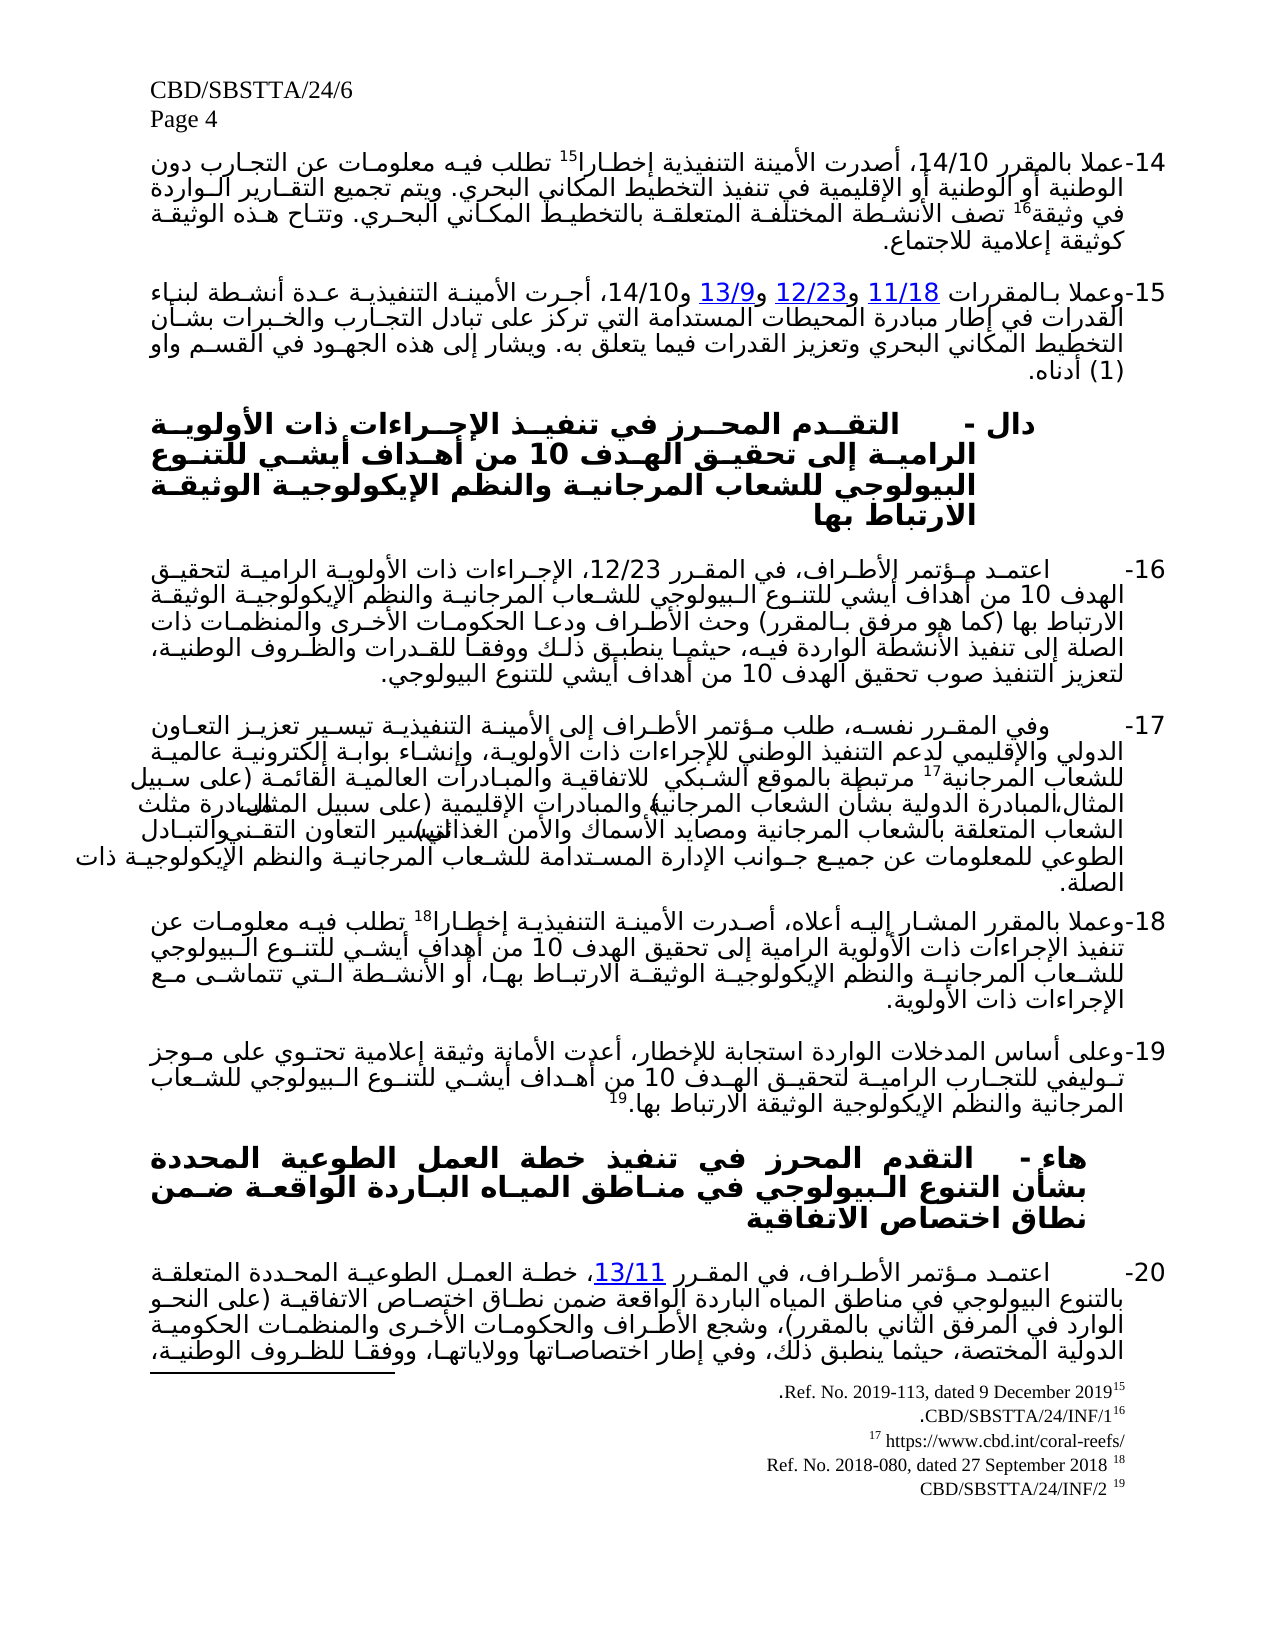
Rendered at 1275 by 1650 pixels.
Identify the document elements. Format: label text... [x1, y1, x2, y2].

list هاء - التقدم المحرز في تنفيذ خطة العمل الطوعية المحددة بشأن التنوع البيولوجي في مناطق المياه الباردة الواقعة ضمن نطاق اختصاص الاتفاقية [150, 1144, 1087, 1235]
list وعملا بالمقرر المشار إليه أعلاه، أصدرت الأمينة التنفيذية إخطارا تطلب فيه معلومات عن تنفيذ الإجراءات ذات الأولوية الرامية إلى تحقيق الهدف 10 من أهداف أيشي للتنوع البيولوجي للشعاب المرجانية والنظم الإيكولوجية الوثيقة الارتباط بها، أو الأنشطة التي تتماشى مع الإجراءات ذات الأولوية. [150, 910, 1125, 1015]
list دال - التقدم المحرز في تنفيذ الإجراءات ذات الأولوية الرامية إلى تحقيق الهدف 10 من أهداف أيشي للتنوع البيولوجي للشعاب المرجانية والنظم الإيكولوجية الوثيقة الارتباط بها [150, 410, 1036, 532]
list عملا بالمقرر 14/10، أصدرت الأمينة التنفيذية إخطارا تطلب فيه معلومات عن التجارب دون الوطنية أو الوطنية أو الإقليمية في تنفيذ التخطيط المكاني البحري. ويتم تجميع التقارير الواردة في وثيقة تصف الأنشطة المختلفة المتعلقة بالتخطيط المكاني البحري. وتتاح هذه الوثيقة كوثيقة إعلامية للاجتماع. [150, 150, 1125, 255]
list وفي المقرر نفسه، طلب مؤتمر الأطراف إلى الأمينة التنفيذية تيسير تعزيز التعاون الدولي والإقليمي لدعم التنفيذ الوطني للإجراءات ذات الأولوية، وإنشاء بوابة إلكترونية عالمية للشعاب المرجانية مرتبطة بالموقع الشبكي للاتفاقية والمبادرات العالمية القائمة (على سبيل المثال، المبادرة الدولية بشأن الشعاب المرجانية) والمبادرات الإقليمية (على سبيل المثال، مبادرة مثلث الشعاب المتعلقة بالشعاب المرجانية ومصايد الأسماك والأمن الغذائي) لتيسير التعاون التقني والتبادل الطوعي للمعلومات عن جميع جوانب الإدارة المستدامة للشعاب المرجانية والنظم الإيكولوجية ذات الصلة. [150, 714, 1124, 897]
list وعملا بالمقررات 11/18 و12/23 و13/9 و14/10، أجرت الأمينة التنفيذية عدة أنشطة لبناء القدرات في إطار مبادرة المحيطات المستدامة التي تركز على تبادل التجارب والخبرات بشأن التخطيط المكاني البحري وتعزيز القدرات فيما يتعلق به. ويشار إلى هذه الجهود في القسم واو (1) أدناه. [150, 280, 1125, 385]
list اعتمد مؤتمر الأطراف، في المقرر 12/23، الإجراءات ذات الأولوية الرامية لتحقيق الهدف 10 من أهداف أيشي للتنوع البيولوجي للشعاب المرجانية والنظم الإيكولوجية الوثيقة الارتباط بها (كما هو مرفق بالمقرر) وحث الأطراف ودعا الحكومات الأخرى والمنظمات ذات الصلة إلى تنفيذ الأنشطة الواردة فيه، حيثما ينطبق ذلك ووفقا للقدرات والظروف الوطنية، لتعزيز التنفيذ صوب تحقيق الهدف 10 من أهداف أيشي للتنوع البيولوجي. [150, 557, 1124, 689]
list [150, 1260, 1124, 1365]
list وعلى أساس المدخلات الواردة استجابة للإخطار، أعدت الأمانة وثيقة إعلامية تحتوي على موجز توليفي للتجارب الرامية لتحقيق الهدف 10 من أهداف أيشي للتنوع البيولوجي للشعاب المرجانية والنظم الإيكولوجية الوثيقة الارتباط بها. [150, 1040, 1125, 1119]
